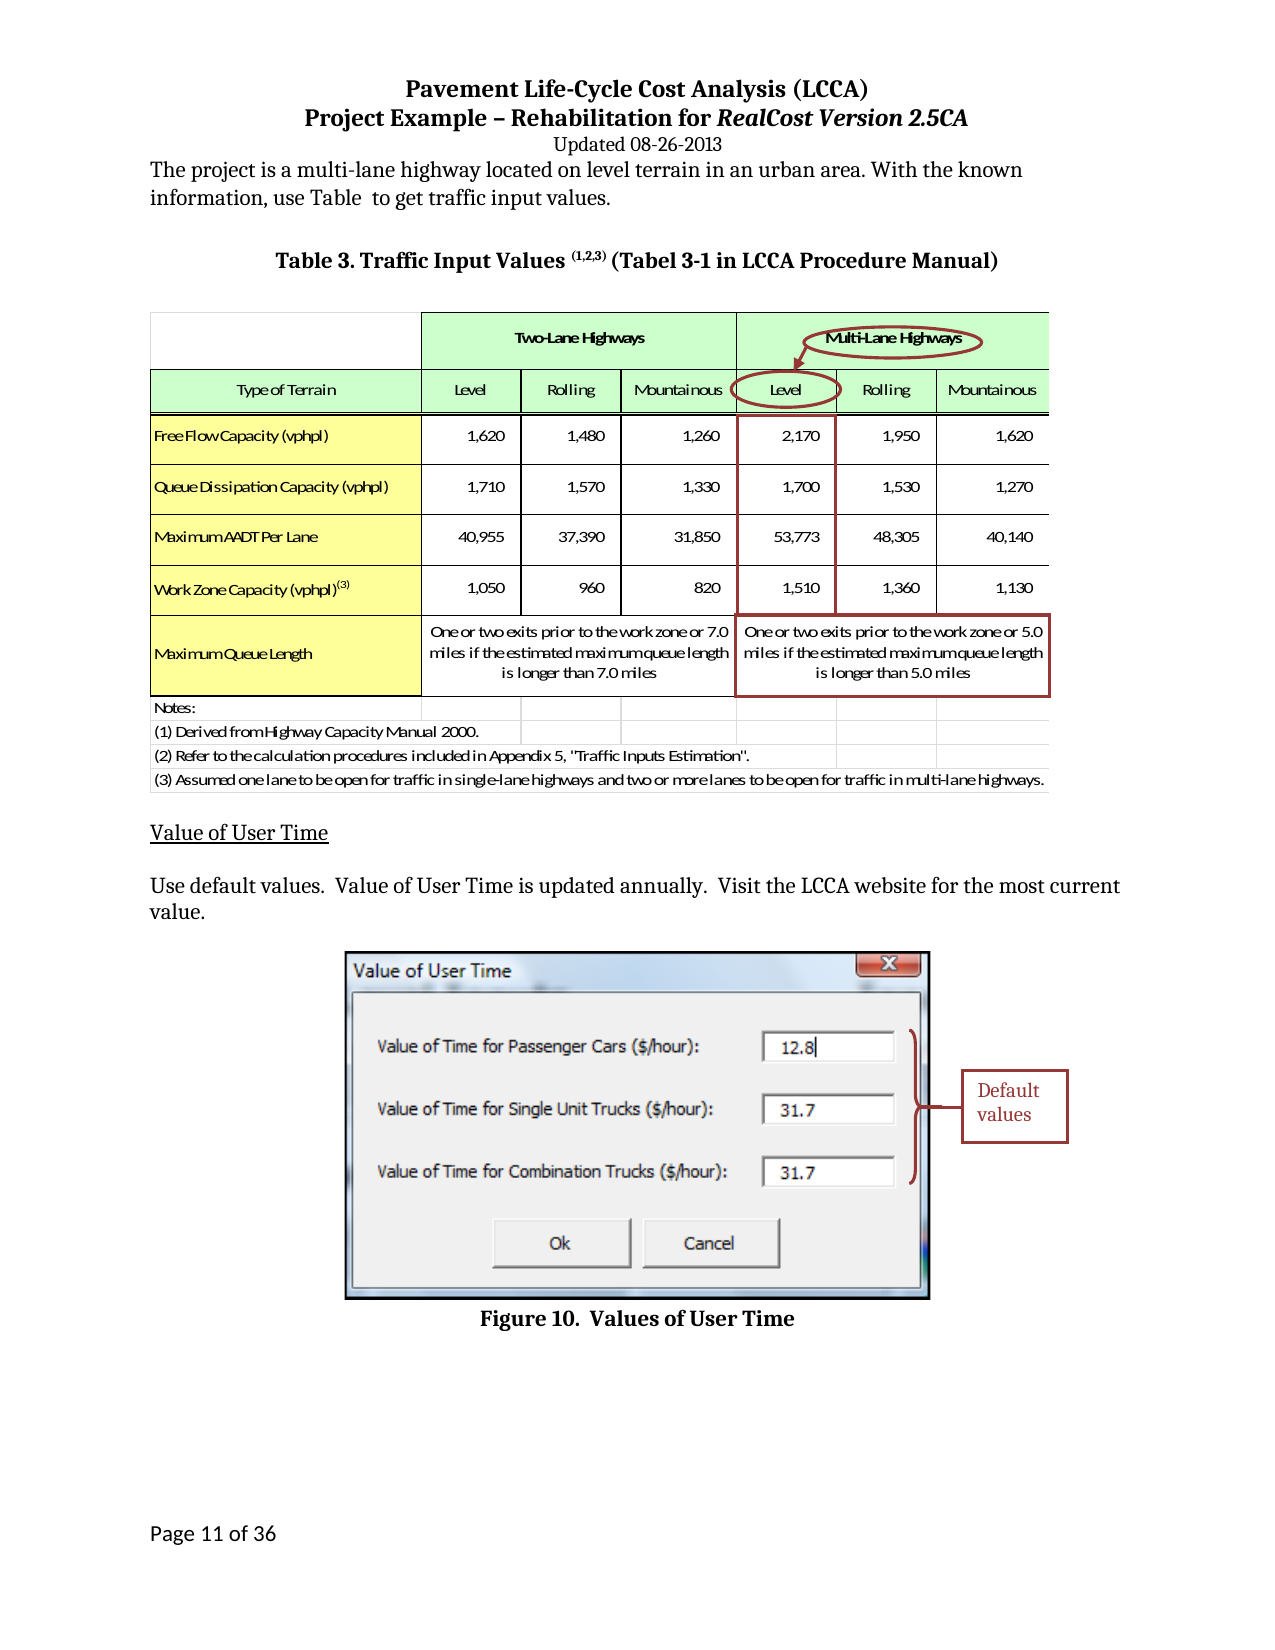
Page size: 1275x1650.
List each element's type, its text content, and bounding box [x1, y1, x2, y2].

text Use default values. Value of User Time is updated annually. Visit the LCCA website for the most current value. [150, 872, 1125, 925]
picture [344, 951, 931, 1300]
text Table 3. Traffic Input Values (1,2,3) (Tabel 3-1 in LCCA Procedure Manual) [150, 248, 1125, 275]
text Value of User Time [150, 820, 1125, 846]
text Figure 10. Values of User Time [150, 1306, 1125, 1332]
text The project is a multi-lane highway located on level terrain in an urban area. With the known information, use Table to get traffic input values. [150, 156, 1125, 211]
